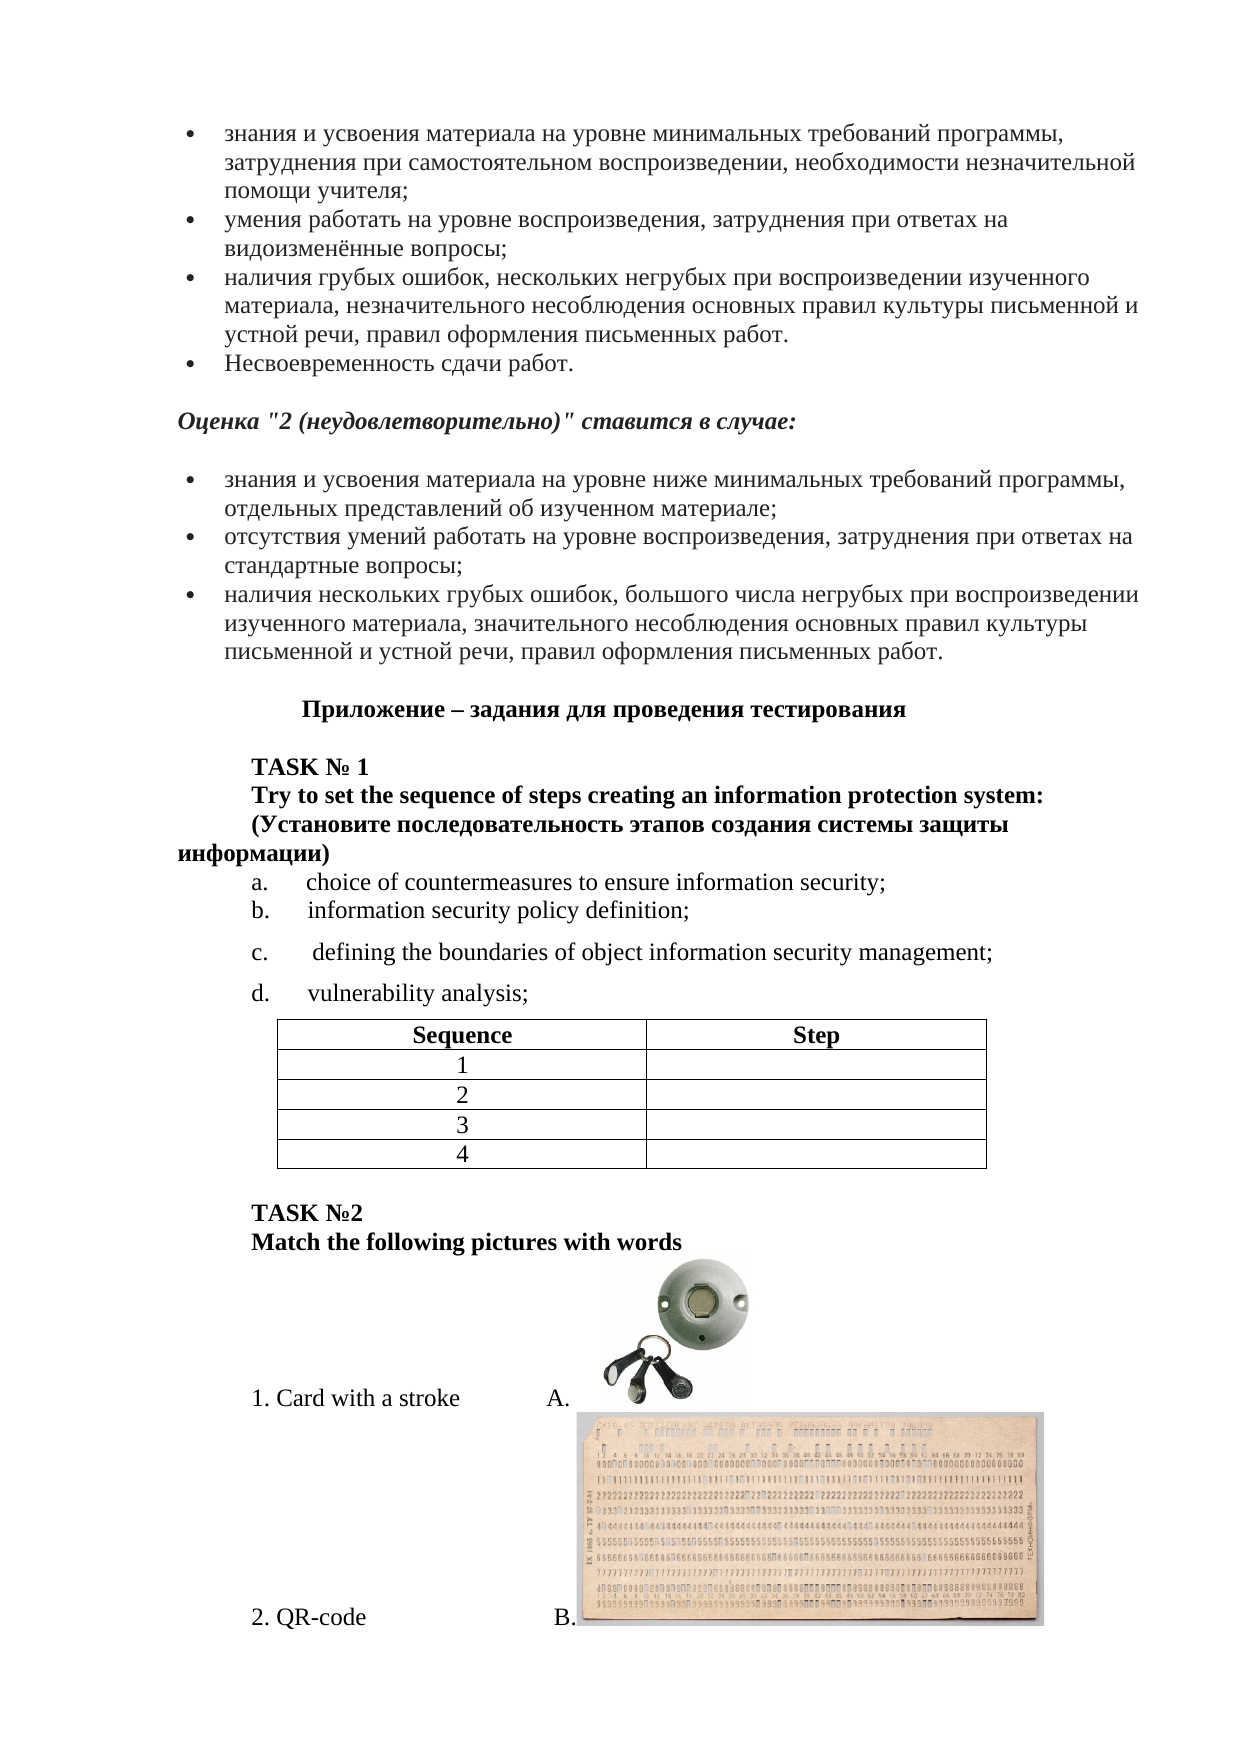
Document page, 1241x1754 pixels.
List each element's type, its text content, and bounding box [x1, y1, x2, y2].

text b. information security policy definition; [177, 896, 1152, 924]
table_cell 4 [278, 1140, 646, 1168]
text TASK № 1 [177, 752, 1152, 781]
table_header Sequence [278, 1020, 646, 1049]
list Несвоевременность сдачи работ. [187, 348, 1152, 377]
list умения работать на уровне воспроизведения, затруднения при ответах на видоизменённые вопросы; [187, 204, 1152, 262]
table_cell 3 [278, 1110, 646, 1138]
list отсутствия умений работать на уровне воспроизведения, затруднения при ответах на стандартные вопросы; [187, 521, 1152, 579]
text TASK №2 [177, 1198, 1152, 1227]
table_cell [647, 1080, 986, 1109]
text Try to set the sequence of steps creating an information protection system: [177, 781, 1152, 809]
text Match the following pictures with words [177, 1227, 1152, 1256]
list наличия нескольких грубых ошибок, большого числа негрубых при воспроизведении изученного материала, значительного несоблюдения основных правил культуры письменной и устной речи, правил оформления письменных работ. [187, 579, 1152, 665]
list знания и усвоения материала на уровне минимальных требований программы, затруднения при самостоятельном воспроизведении, необходимости незначительной помощи учителя; [187, 118, 1152, 204]
table_cell [647, 1140, 986, 1168]
table_cell [647, 1110, 986, 1138]
text Приложение – задания для проведения тестирования [295, 694, 1152, 723]
table_cell [647, 1050, 986, 1079]
table_cell 1 [278, 1050, 646, 1079]
picture [576, 1412, 1045, 1626]
text c. defining the boundaries of object information security management; [177, 937, 1152, 966]
list наличия грубых ошибок, нескольких негрубых при воспроизведении изученного материала, незначительного несоблюдения основных правил культуры письменной и устной речи, правил оформления письменных работ. [187, 262, 1152, 348]
text d. vulnerability analysis; [177, 978, 1152, 1007]
text a. choice of countermeasures to ensure information security; [177, 867, 1152, 896]
list знания и усвоения материала на уровне ниже минимальных требований программы, отдельных представлений об изученном материале; [187, 464, 1152, 521]
text Оценка "2 (неудовлетворительно)" ставится в случае: [177, 406, 1152, 435]
text (Установите последовательность этапов создания системы защиты информации) [177, 809, 1152, 867]
picture [601, 1255, 753, 1407]
table_header Step [647, 1020, 986, 1049]
table_cell 2 [278, 1080, 646, 1109]
text 1. Card with a stroke A. [177, 1256, 1152, 1412]
